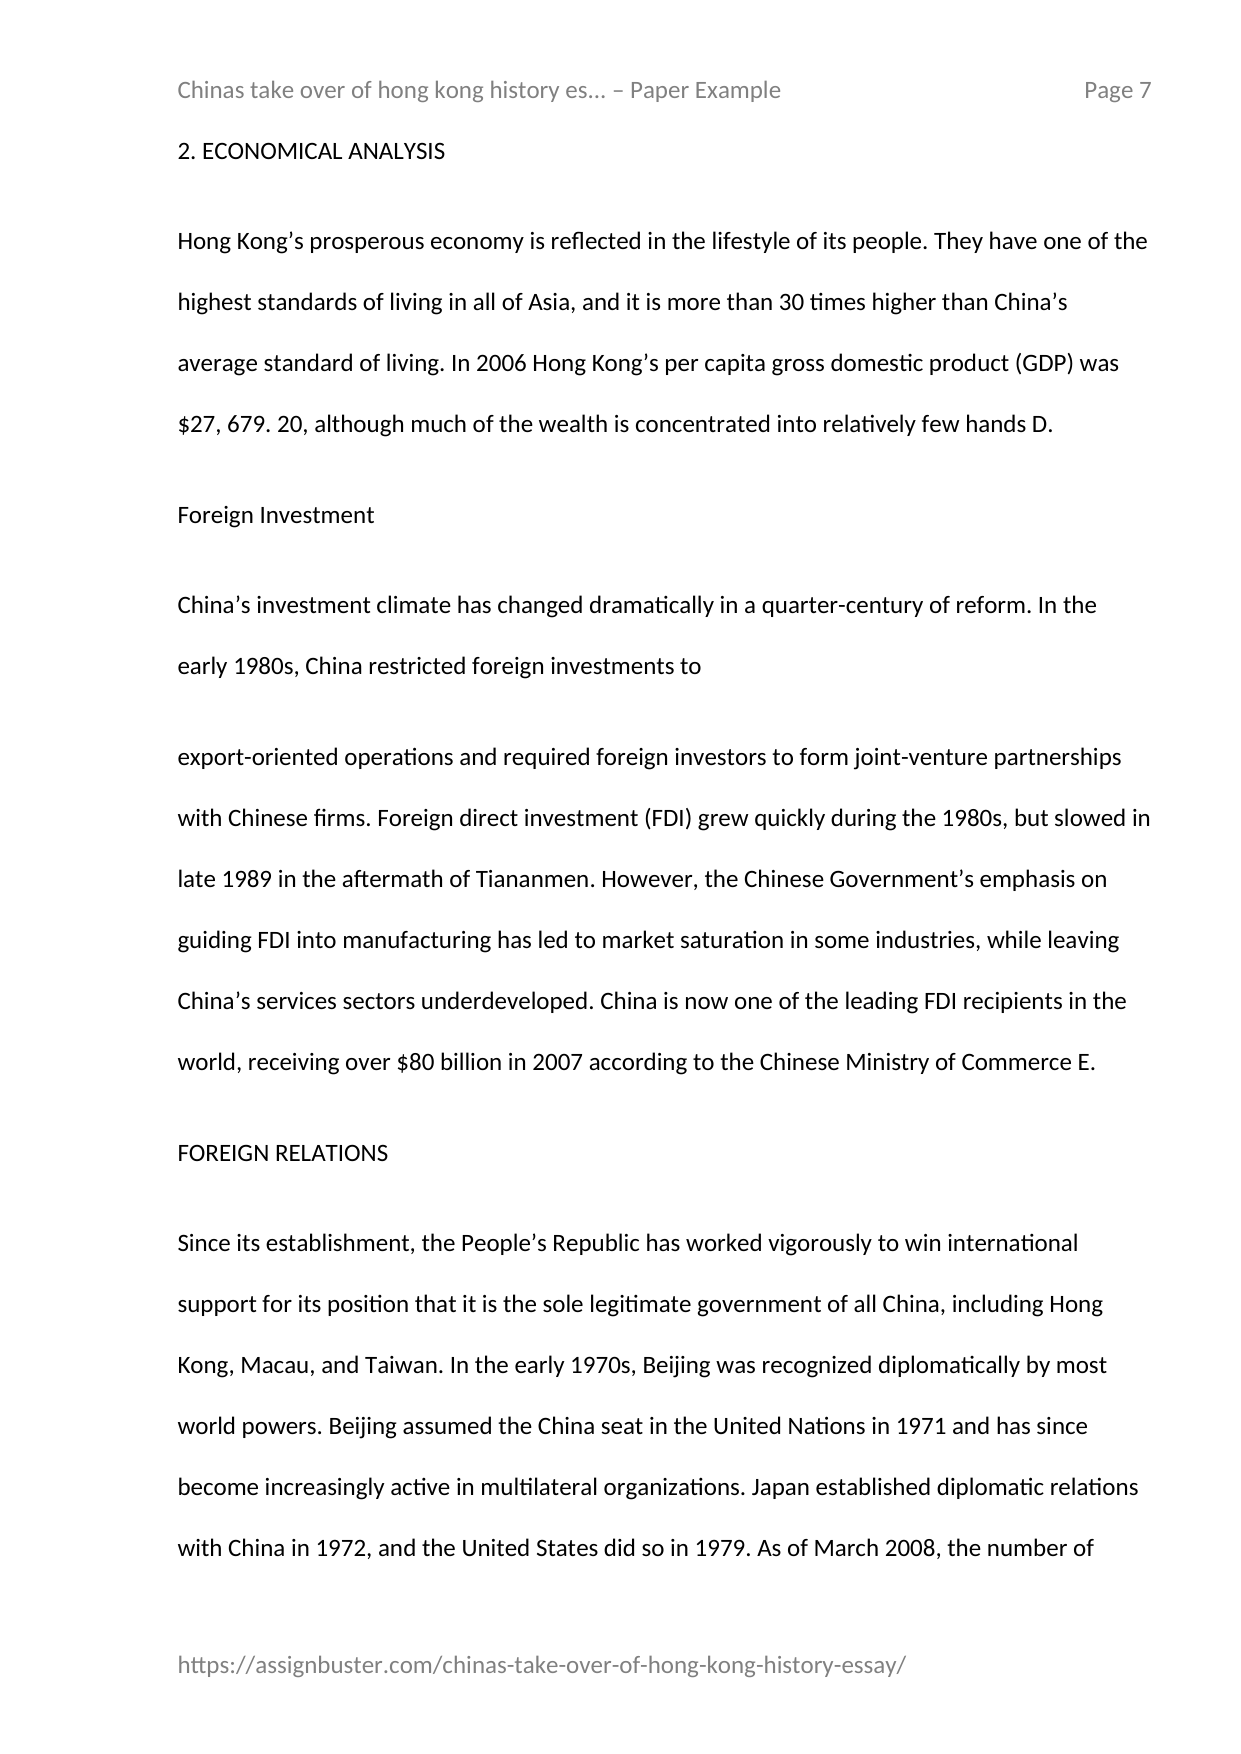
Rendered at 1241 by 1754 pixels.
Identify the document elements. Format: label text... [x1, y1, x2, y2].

text Hong Kong’s prosperous economy is reflected in the lifestyle of its people. They have one of the highest standards of living in all of Asia, and it is more than 30 times higher than China’s average standard of living. In 2006 Hong Kong’s per capita gross domestic product (GDP) was $27, 679. 20, although much of the wealth is concentrated into relatively few hands D. [177, 225, 1152, 439]
text China’s investment climate has changed dramatically in a quarter-century of reform. In the early 1980s, China restricted foreign investments to [177, 589, 1152, 681]
text export-oriented operations and required foreign investors to form joint-venture partnerships with Chinese firms. Foreign direct investment (FDI) grew quickly during the 1980s, but slowed in late 1989 in the aftermath of Tiananmen. However, the Chinese Government’s emphasis on guiding FDI into manufacturing has led to market saturation in some industries, while leaving China’s services sectors underdeveloped. China is now one of the leading FDI recipients in the world, receiving over $80 billion in 2007 according to the Chinese Ministry of Commerce E. [177, 741, 1152, 1077]
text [177, 1227, 1152, 1563]
text Foreign Investment [177, 499, 1152, 529]
text 2. ECONOMICAL ANALYSIS [177, 135, 1152, 165]
text FOREIGN RELATIONS [177, 1137, 1152, 1167]
